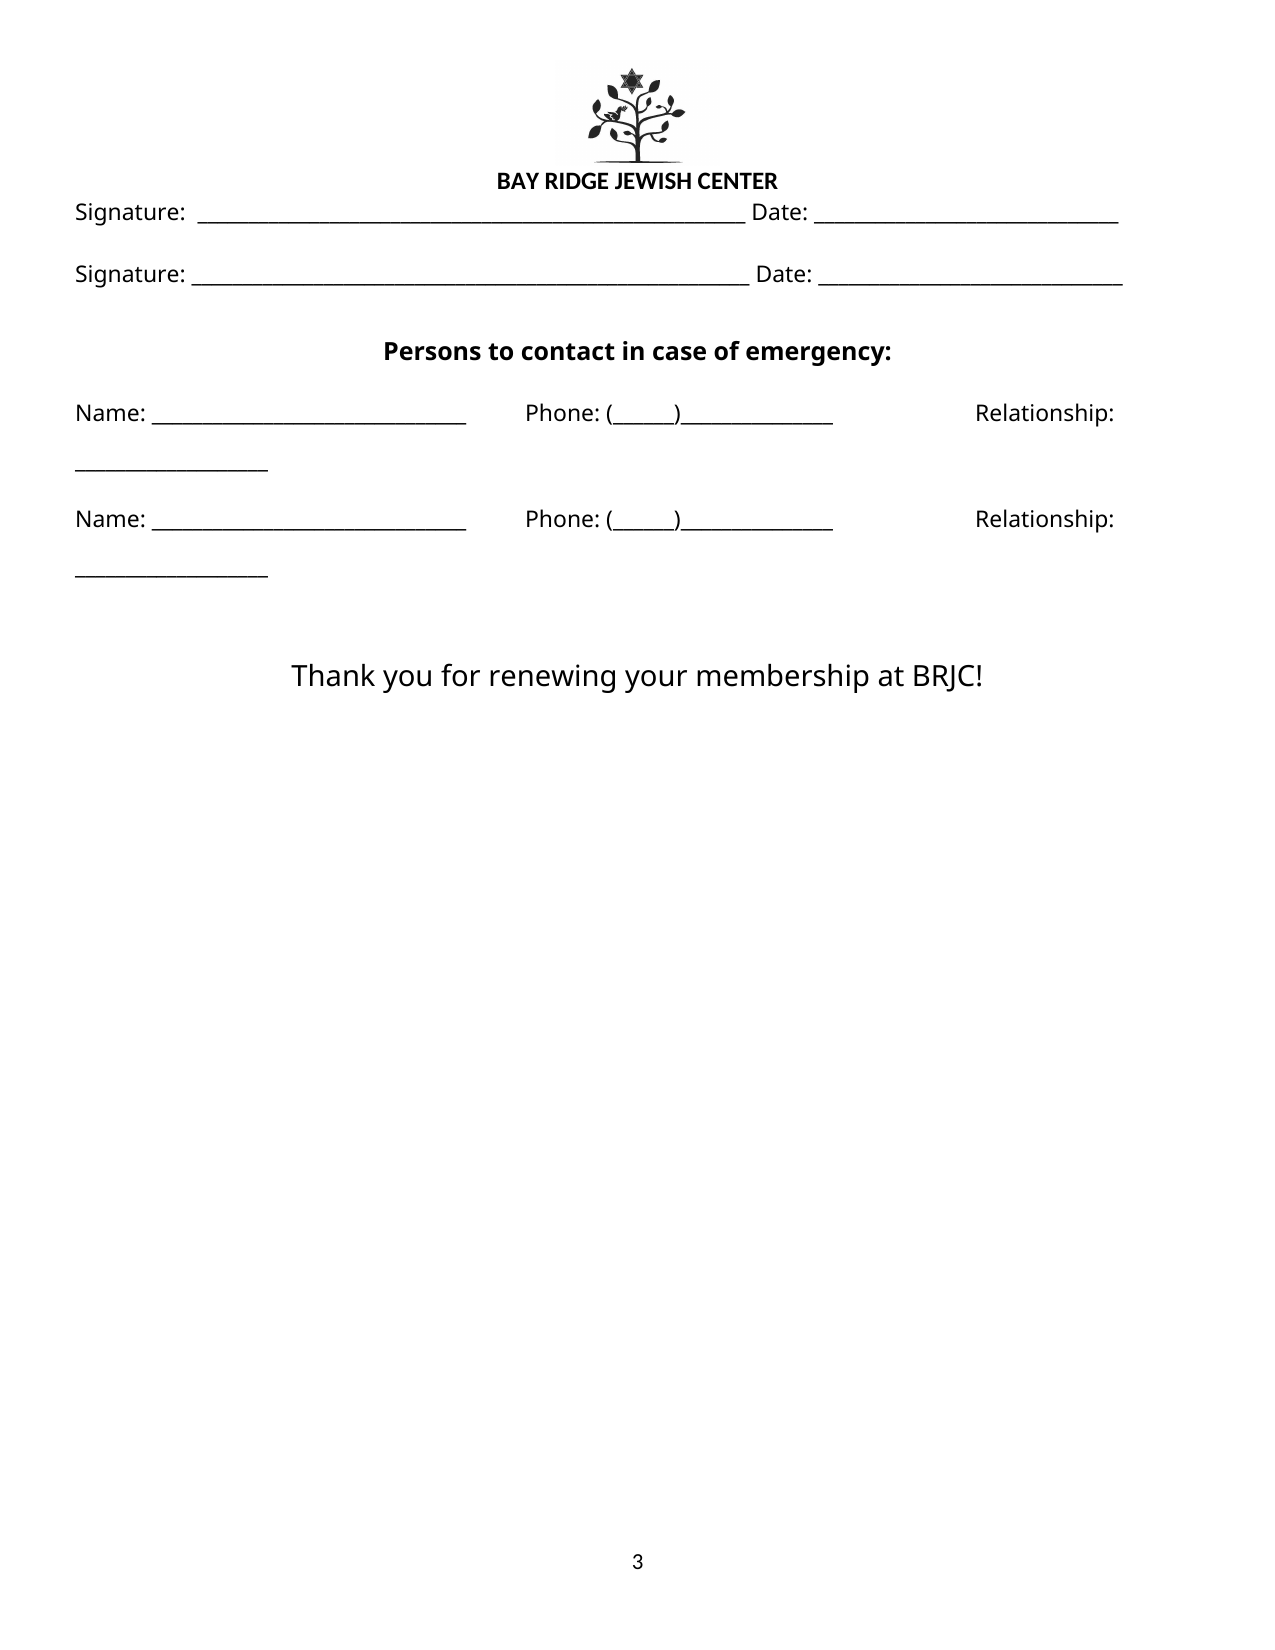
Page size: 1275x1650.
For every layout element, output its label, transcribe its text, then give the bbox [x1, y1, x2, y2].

text Name: _______________________________ Phone: (______)_______________ Relationship: ___________________ [75, 503, 1200, 581]
text Name: _______________________________ Phone: (______)_______________ Relationship: ___________________ [75, 397, 1200, 475]
picture [555, 60, 720, 166]
text Persons to contact in case of emergency: [75, 333, 1200, 367]
text Thank you for renewing your membership at BRJC! [75, 656, 1200, 695]
text Signature: ______________________________________________________ Date: ______________________________ Signature: _______________________________________________________ Date: ______________________________ [75, 196, 1200, 289]
